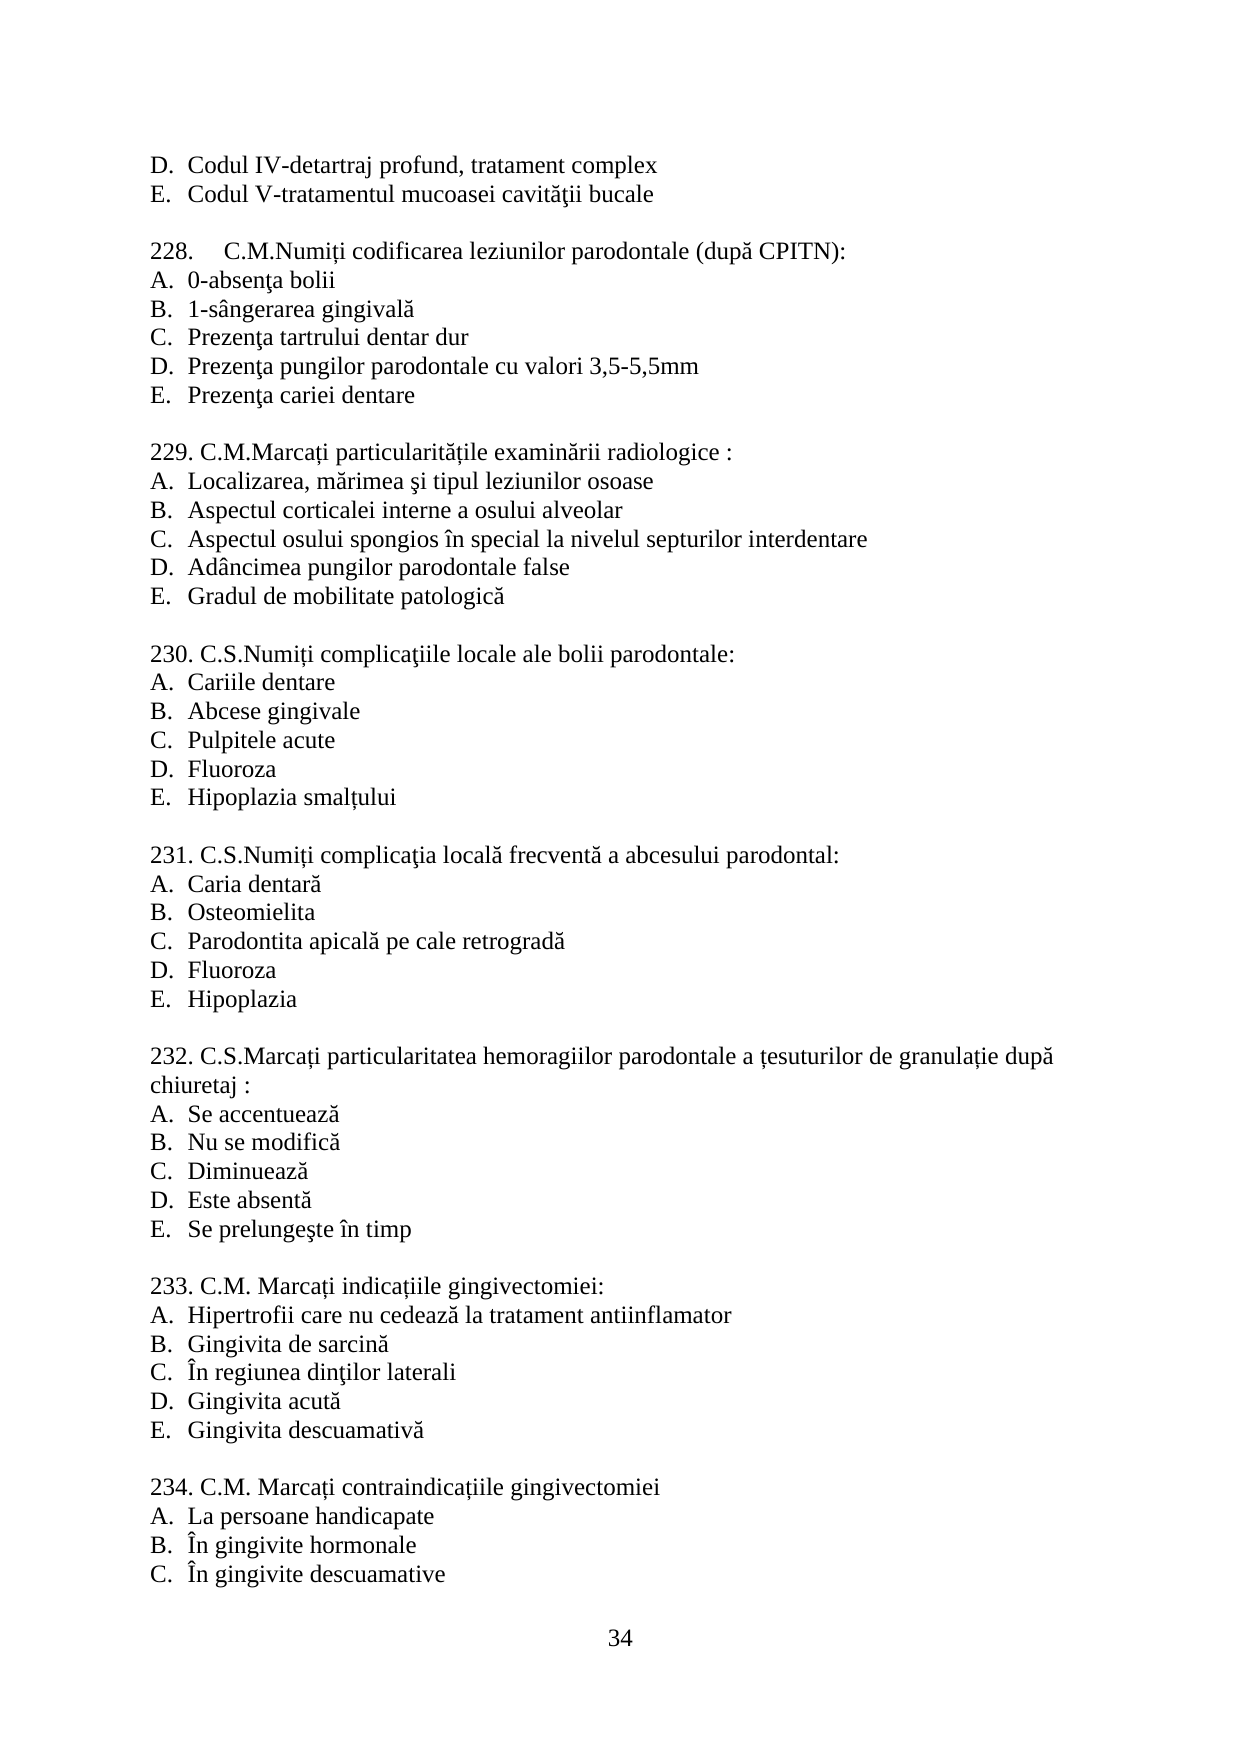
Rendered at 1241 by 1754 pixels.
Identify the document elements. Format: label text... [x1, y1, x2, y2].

list În regiunea dinţilor laterali [150, 1357, 1128, 1386]
list Abcese gingivale [150, 696, 1128, 725]
list La persoane handicapate [150, 1501, 1128, 1530]
list Codul V-tratamentul mucoasei cavităţii bucale [150, 179, 1128, 207]
list Diminuează [150, 1156, 1128, 1185]
text 231. C.S.Numiți complicaţia locală frecventă a abcesului parodontal: [150, 840, 1128, 869]
list Gradul de mobilitate patologică [150, 581, 1128, 610]
list Este absentă [150, 1185, 1128, 1214]
list Pulpitele acute [150, 725, 1128, 754]
list Aspectul osului spongios în special la nivelul septurilor interdentare [150, 524, 1128, 552]
list Cariile dentare [150, 667, 1128, 696]
list Osteomielita [150, 897, 1128, 926]
list În gingivite descuamative [150, 1559, 1128, 1587]
list Aspectul corticalei interne a osului alveolar [150, 495, 1128, 524]
list Se accentuează [150, 1099, 1128, 1127]
list Localizarea, mărimea şi tipul leziunilor osoase [150, 466, 1128, 495]
list Fluoroza [150, 955, 1128, 984]
list Caria dentară [150, 869, 1128, 897]
list Prezenţa cariei dentare [150, 380, 1128, 409]
list Gingivita de sarcină [150, 1329, 1128, 1357]
list C.M.Numiți codificarea leziunilor parodontale (după CPITN): [150, 236, 1128, 265]
list Nu se modifică [150, 1127, 1128, 1156]
list 1-sângerarea gingivală [150, 294, 1128, 322]
list Hipoplazia [150, 984, 1128, 1012]
list Hipoplazia smalțului [150, 782, 1128, 811]
list Adâncimea pungilor parodontale false [150, 552, 1128, 581]
list Prezenţa tartrului dentar dur [150, 322, 1128, 351]
list 0-absenţa bolii [150, 265, 1128, 294]
list Se prelungeşte în timp [150, 1214, 1128, 1242]
list Codul IV-detartraj profund, tratament complex [150, 150, 1128, 179]
text 234. C.M. Marcați contraindicațiile gingivectomiei [150, 1472, 1128, 1501]
text 230. C.S.Numiți complicaţiile locale ale bolii parodontale: [150, 639, 1128, 667]
list În gingivite hormonale [150, 1530, 1128, 1559]
text 232. C.S.Marcați particularitatea hemoragiilor parodontale a țesuturilor de granulație după chiuretaj : [150, 1041, 1128, 1099]
list Gingivita descuamativă [150, 1415, 1128, 1444]
list Fluoroza [150, 754, 1128, 782]
text 229. C.M.Marcați particularitățile examinării radiologice : [150, 437, 1128, 466]
text 233. C.M. Marcați indicațiile gingivectomiei: [150, 1271, 1128, 1300]
list Gingivita acută [150, 1386, 1128, 1415]
list Parodontita apicală pe cale retrogradă [150, 926, 1128, 955]
list Prezenţa pungilor parodontale cu valori 3,5-5,5mm [150, 351, 1128, 380]
list Hipertrofii care nu cedează la tratament antiinflamator [150, 1300, 1128, 1329]
